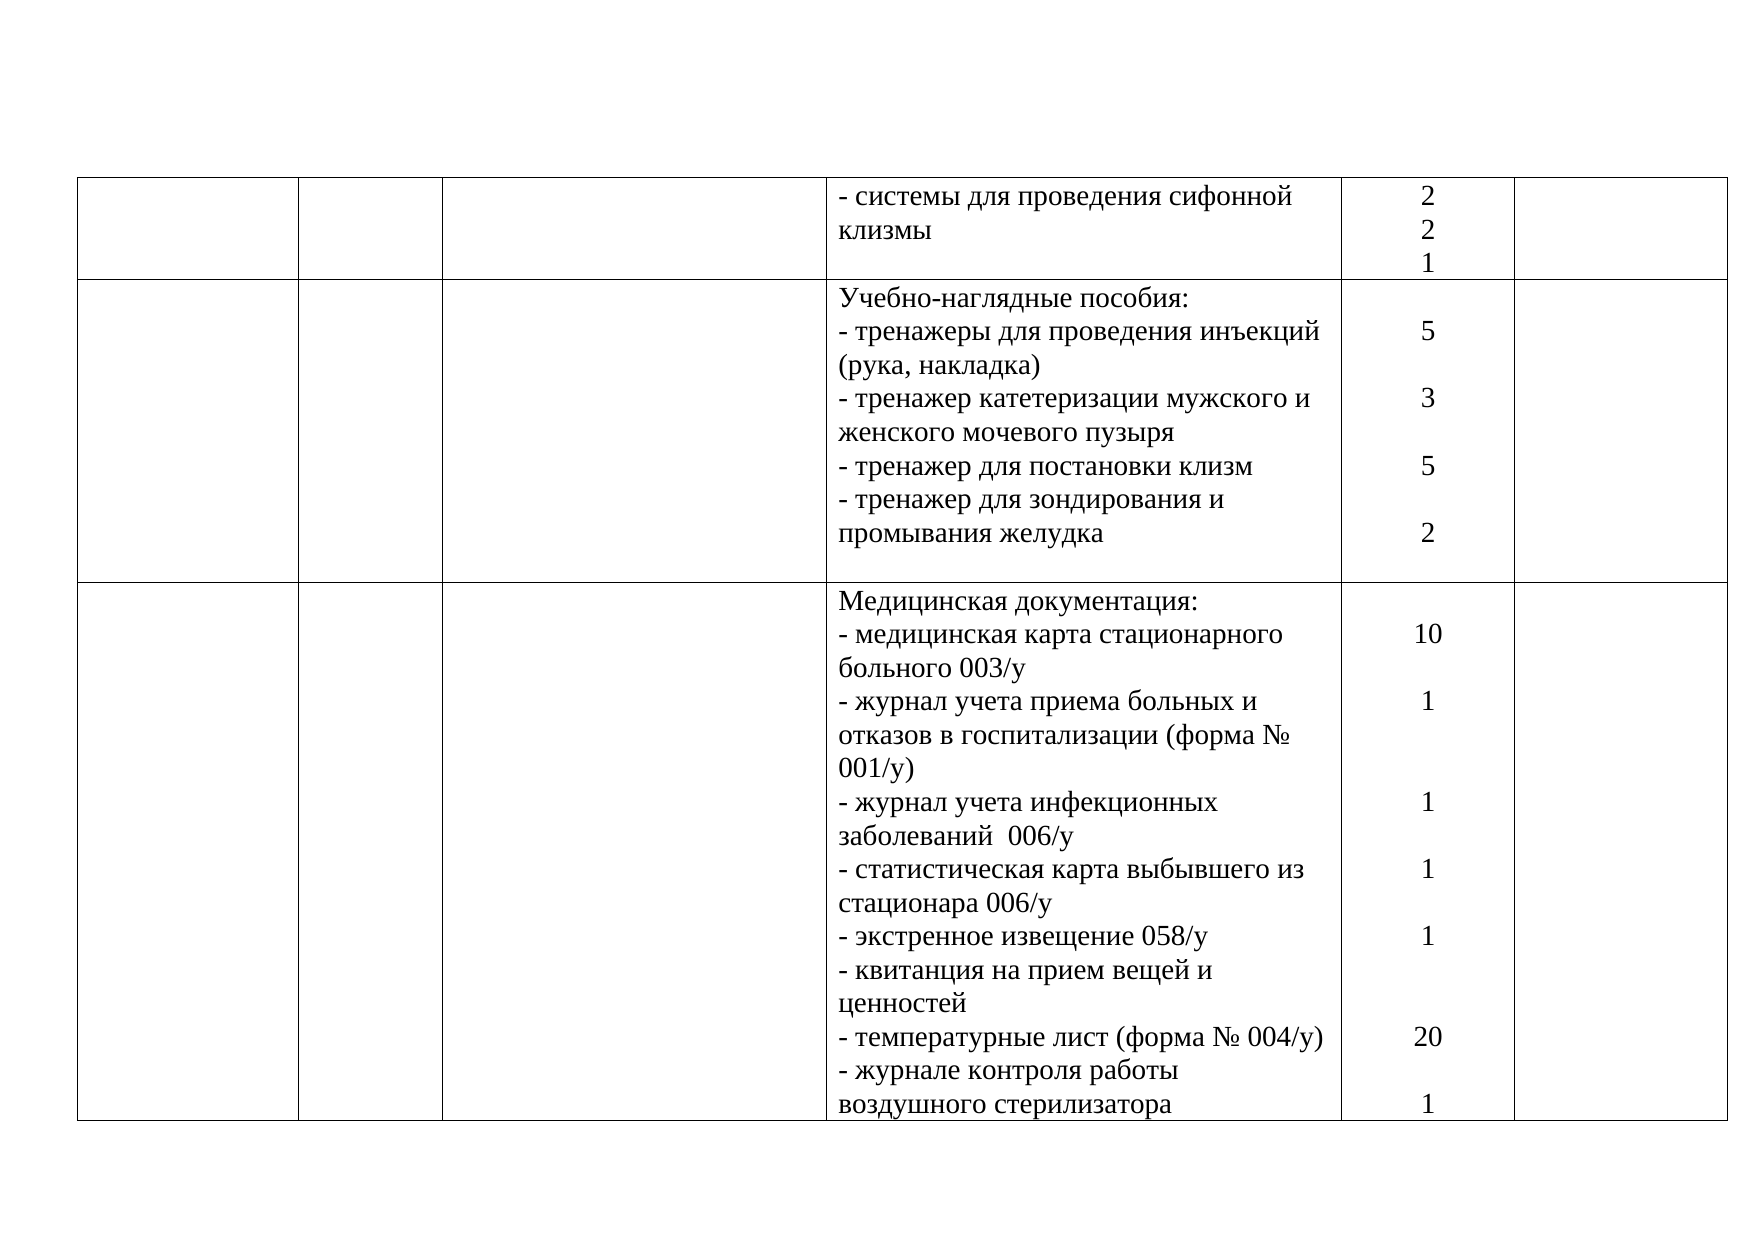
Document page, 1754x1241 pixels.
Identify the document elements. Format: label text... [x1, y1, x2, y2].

table_cell Учебно-наглядные пособия: - тренажеры для проведения инъекций (рука, накладка) - тренажер катетеризации мужского и женского мочевого пузыря - тренажер для постановки клизм - тренажер для зондирования и промывания желудка [827, 280, 1341, 582]
table_cell [1515, 280, 1727, 582]
table_cell [299, 280, 442, 582]
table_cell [1342, 178, 1514, 279]
table_cell [1515, 178, 1727, 279]
table_cell [443, 178, 826, 279]
table_cell 10 1 1 1 1 20 1 1 [1342, 583, 1514, 1119]
table_cell [299, 178, 442, 279]
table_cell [827, 583, 1341, 1119]
table_cell 5 3 5 2 [1342, 280, 1514, 582]
table_cell [1515, 583, 1727, 1119]
table_cell [443, 280, 826, 582]
table_cell [78, 178, 298, 279]
table_cell [299, 583, 442, 1119]
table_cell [827, 178, 1341, 279]
table_cell [443, 583, 826, 1119]
table_cell [78, 583, 298, 1119]
table_cell [78, 280, 298, 582]
